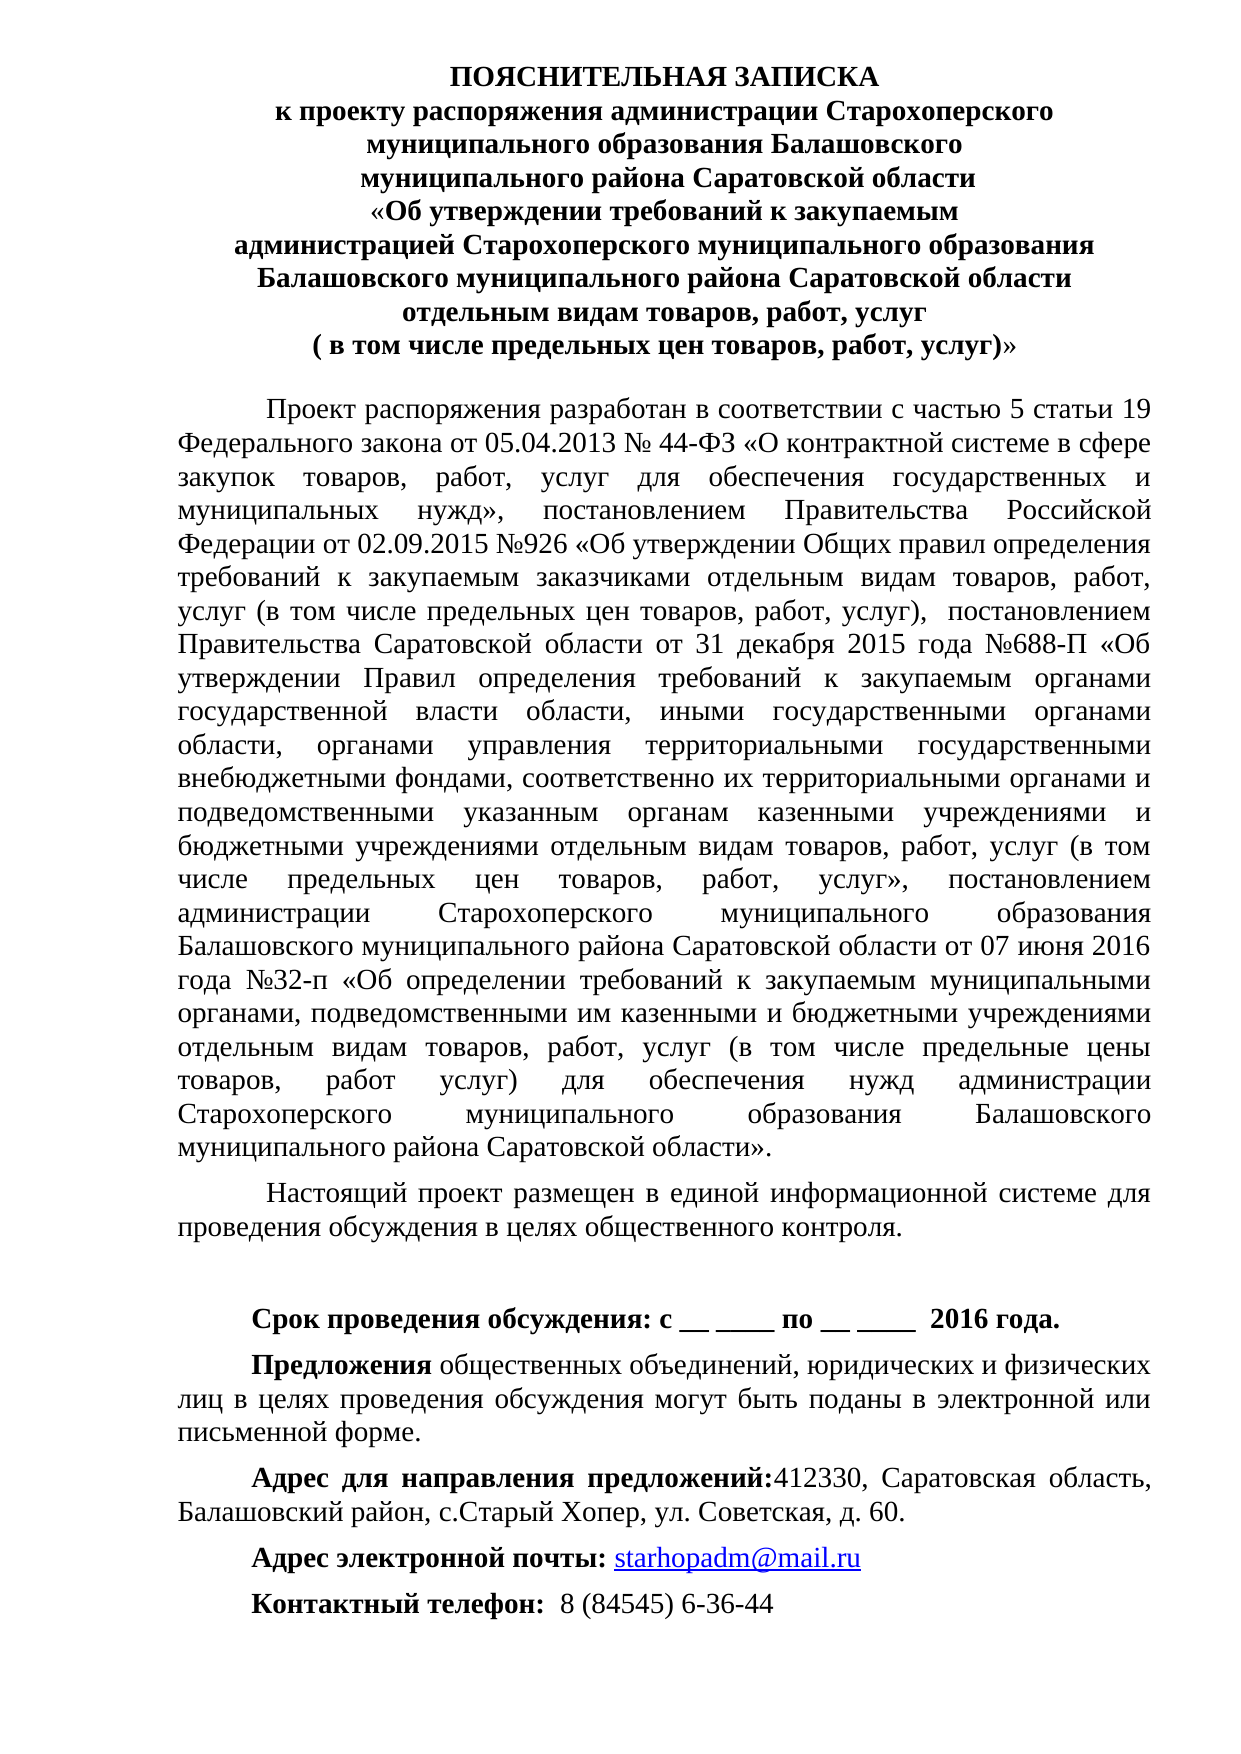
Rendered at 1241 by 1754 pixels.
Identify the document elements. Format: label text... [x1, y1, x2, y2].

text Настоящий проект размещен в единой информационной системе для проведения обсуждения в целях общественного контроля. [177, 1176, 1152, 1243]
text Предложения общественных объединений, юридических и физических лиц в целях проведения обсуждения могут быть поданы в электронной или письменной форме. [177, 1347, 1152, 1448]
text отдельным видам товаров, работ, услуг [177, 294, 1152, 327]
text администрацией Старохоперского муниципального образования Балашовского муниципального района Саратовской области [177, 227, 1152, 294]
text «Об утверждении требований к закупаемым [177, 193, 1152, 227]
text ПОЯСНИТЕЛЬНАЯ ЗАПИСКА [177, 59, 1152, 93]
text Контактный телефон: 8 (84545) 6-36-44 [177, 1586, 1152, 1619]
text Проект распоряжения разработан в соответствии с частью 5 статьи 19 Федерального закона от 05.04.2013 № 44-ФЗ «О контрактной системе в сфере закупок товаров, работ, услуг для обеспечения государственных и муниципальных нужд», постановлением Правительства Российской Федерации от 02.09.2015 №926 «Об утверждении Общих правил определения требований к закупаемым заказчиками отдельным видам товаров, работ, услуг (в том числе предельных цен товаров, работ, услуг), постановлением Правительства Саратовской области от 31 декабря 2015 года №688-П «Об утверждении Правил определения требований к закупаемым органами государственной власти области, иными государственными органами области, органами управления территориальными государственными внебюджетными фондами, соответственно их территориальными органами и подведомственными указанным органам казенными учреждениями и бюджетными учреждениями отдельным видам товаров, работ, услуг (в том числе предельных цен товаров, работ, услуг», постановлением администрации Старохоперского муниципального образования Балашовского муниципального района Саратовской области от 07 июня 2016 года №32-п «Об определении требований к закупаемым муниципальными органами, подведомственными им казенными и бюджетными учреждениями отдельным видам товаров, работ, услуг (в том числе предельные цены товаров, работ услуг) для обеспечения нужд администрации Старохоперского муниципального образования Балашовского муниципального района Саратовской области». [177, 392, 1152, 1163]
subtitle муниципального района Саратовской области [177, 160, 1152, 193]
text Срок проведения обсуждения: с __ ____ по __ ____ 2016 года. [177, 1301, 1152, 1335]
subtitle к проекту распоряжения администрации Старохоперского муниципального образования Балашовского [177, 93, 1152, 160]
text ( в том числе предельных цен товаров, работ, услуг)» [177, 327, 1152, 361]
text Адрес электронной почты: starhopadm@mail.ru [177, 1540, 1152, 1573]
text Адрес для направления предложений:412330, Саратовская область, Балашовский район, с.Старый Хопер, ул. Советская, д. 60. [177, 1460, 1152, 1527]
